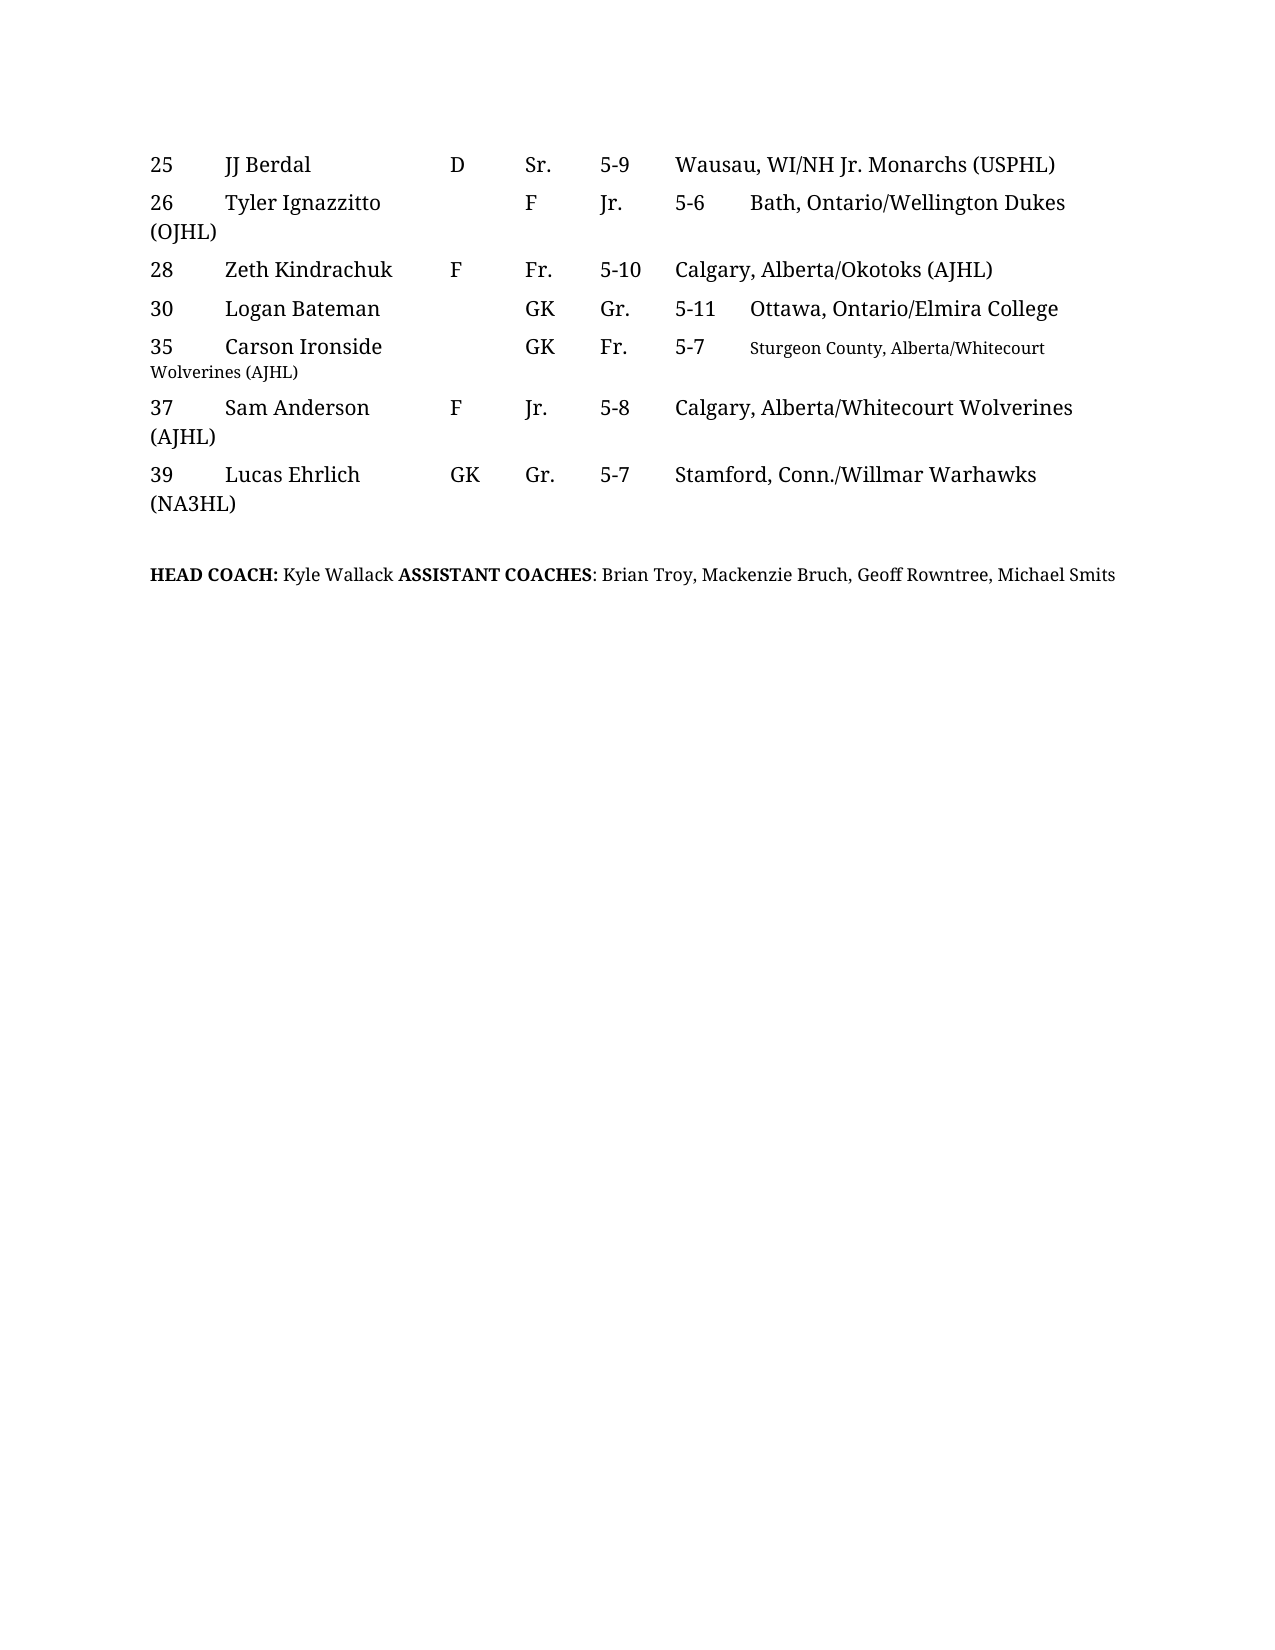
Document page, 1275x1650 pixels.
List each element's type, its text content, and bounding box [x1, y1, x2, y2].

text 35 Carson Ironside GK Fr. 5-7 Sturgeon County, Alberta/Whitecourt Wolverines (AJHL) [150, 332, 1125, 383]
text 39 Lucas Ehrlich GK Gr. 5-7 Stamford, Conn./Willmar Warhawks (NA3HL) [150, 460, 1125, 517]
text 26 Tyler Ignazzitto F Jr. 5-6 Bath, Ontario/Wellington Dukes (OJHL) [150, 188, 1125, 245]
text 25 JJ Berdal D Sr. 5-9 Wausau, WI/NH Jr. Monarchs (USPHL) [150, 150, 1125, 178]
text 30 Logan Bateman GK Gr. 5-11 Ottawa, Ontario/Elmira College [150, 294, 1125, 322]
text 37 Sam Anderson F Jr. 5-8 Calgary, Alberta/Whitecourt Wolverines (AJHL) [150, 393, 1125, 450]
text 28 Zeth Kindrachuk F Fr. 5-10 Calgary, Alberta/Okotoks (AJHL) [150, 255, 1125, 284]
text HEAD COACH: Kyle Wallack ASSISTANT COACHES: Brian Troy, Mackenzie Bruch, Geoff Rowntree, Michael Smits [150, 563, 1125, 587]
